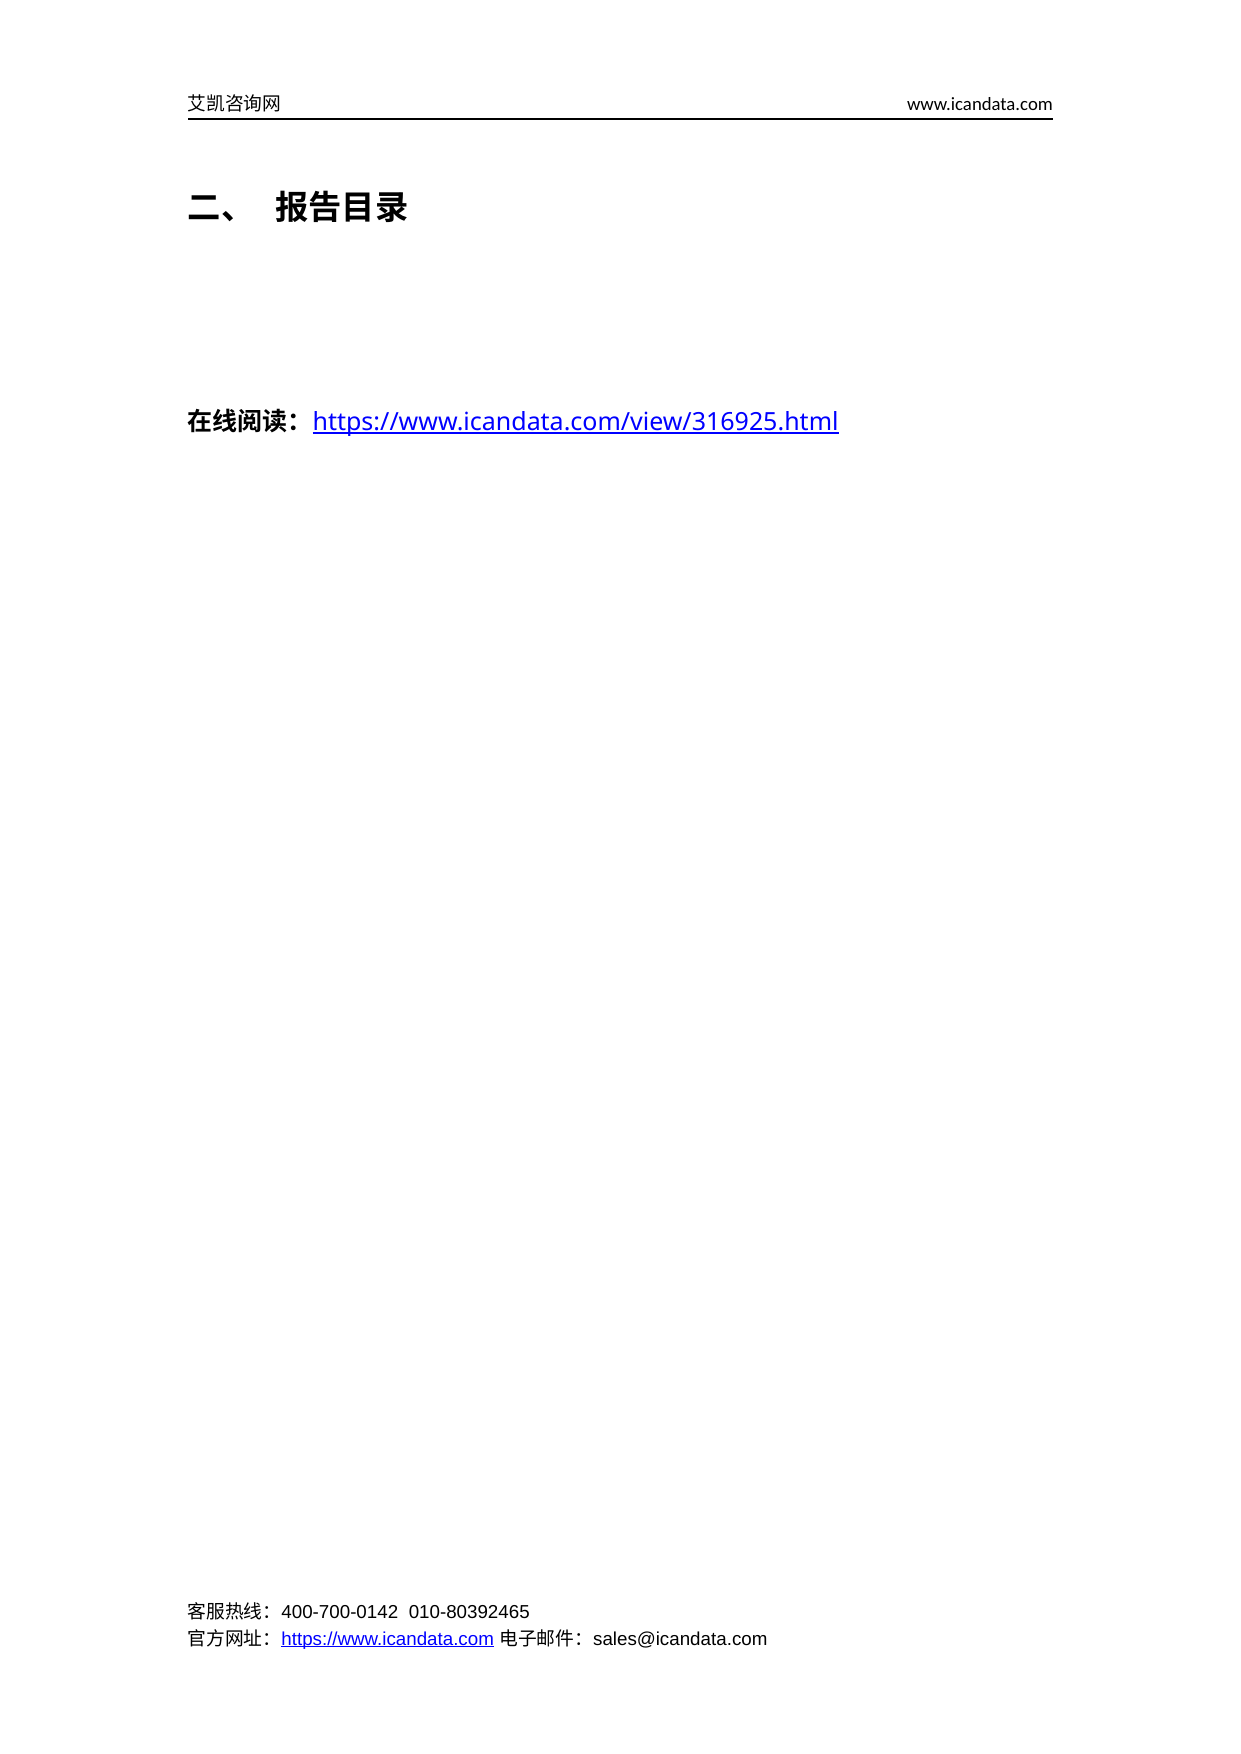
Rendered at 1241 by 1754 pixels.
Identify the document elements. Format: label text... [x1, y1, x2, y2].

text 在线阅读：https://www.icandata.com/view/316925.html [187, 387, 1053, 452]
subtitle 报告目录 [187, 172, 1053, 237]
